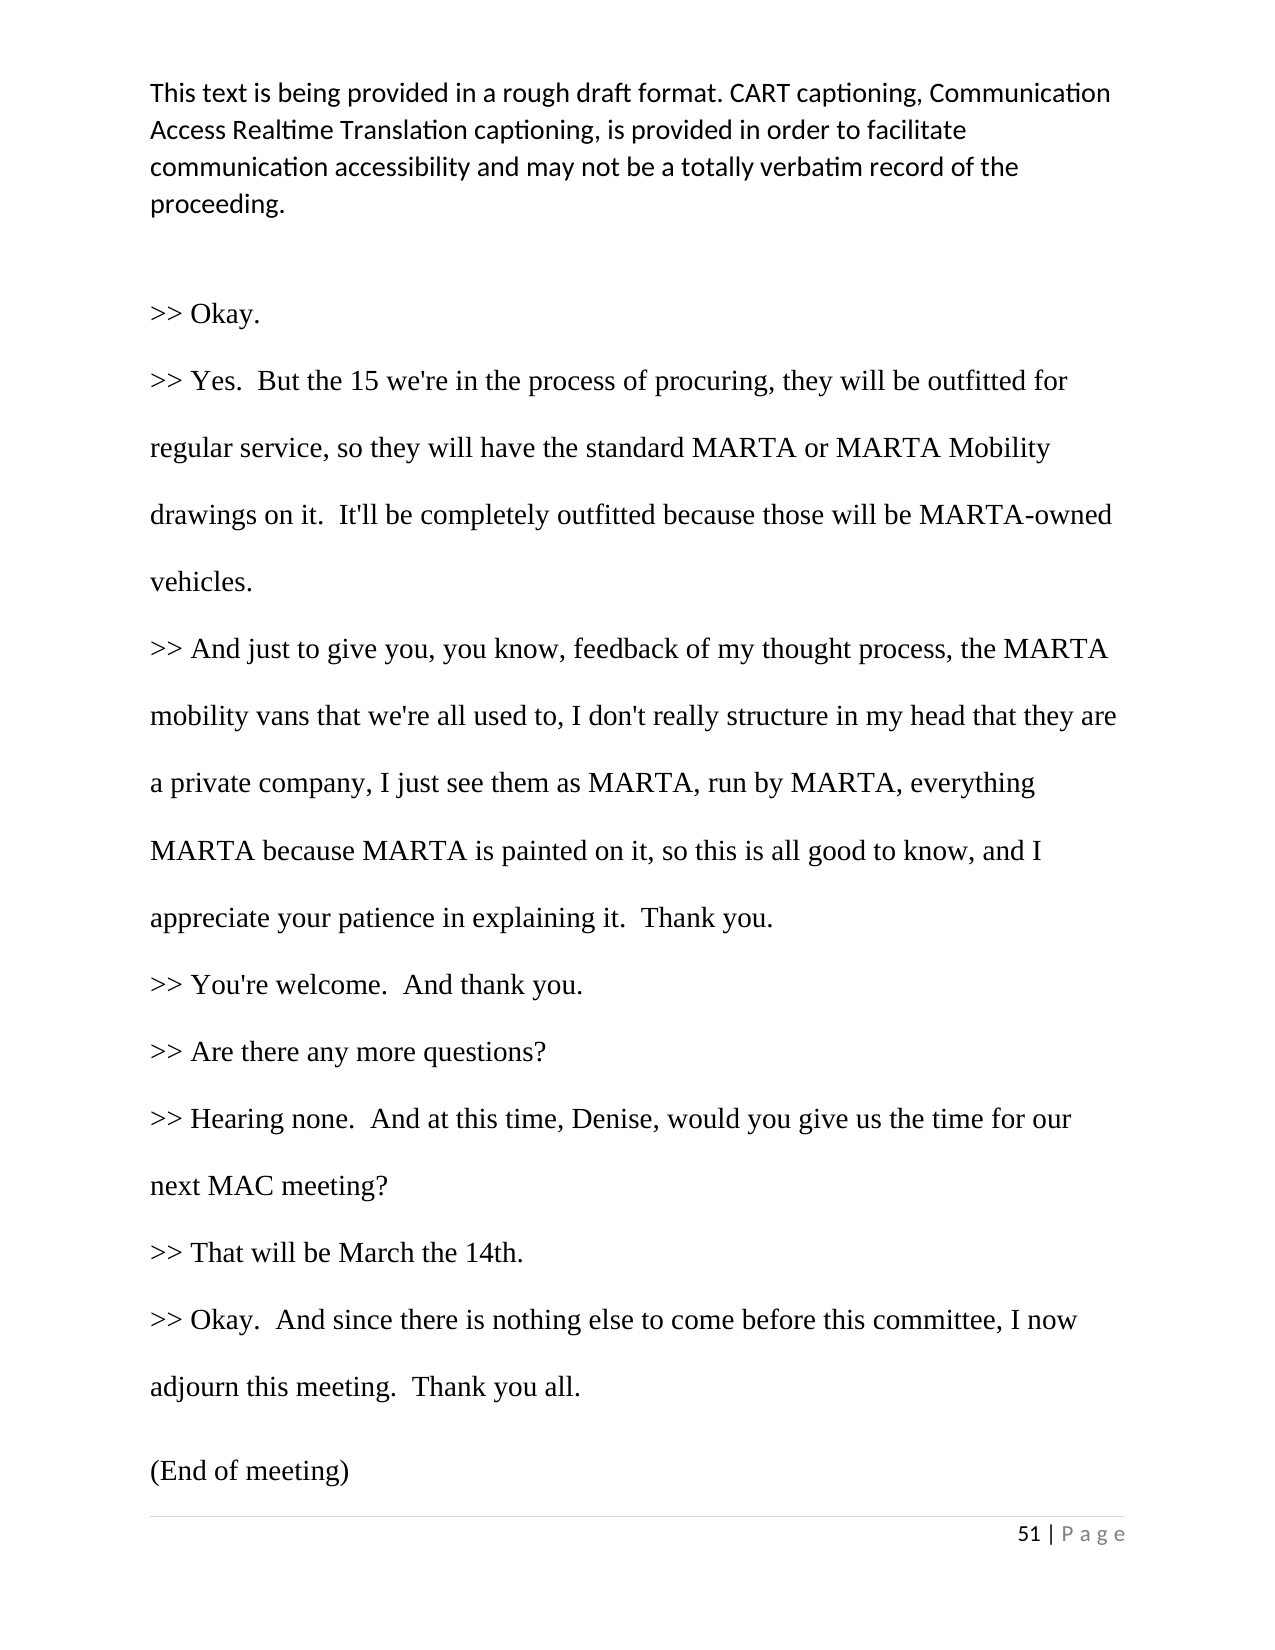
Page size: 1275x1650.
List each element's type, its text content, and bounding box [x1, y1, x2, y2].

text (End of meeting) [150, 1453, 1125, 1487]
text >> Yes. But the 15 we're in the process of procuring, they will be outfitted for regular service, so they will have the standard MARTA or MARTA Mobility drawings on it. It'll be completely outfitted because those will be MARTA-owned vehicles. >> And just to give you, you know, feedback of my thought process, the MARTA mobility vans that we're all used to, I don't really structure in my head that they are a private company, I just see them as MARTA, run by MARTA, everything MARTA because MARTA is painted on it, so this is all good to know, and I appreciate your patience in explaining it. Thank you. >> You're welcome. And thank you. >> Are there any more questions? >> Hearing none. And at this time, Denise, would you give us the time for our next MAC meeting? >> That will be March the 14th. >> Okay. And since there is nothing else to come before this committee, I now adjourn this meeting. Thank you all. [150, 363, 1125, 1403]
text >> Okay. [150, 296, 1125, 329]
